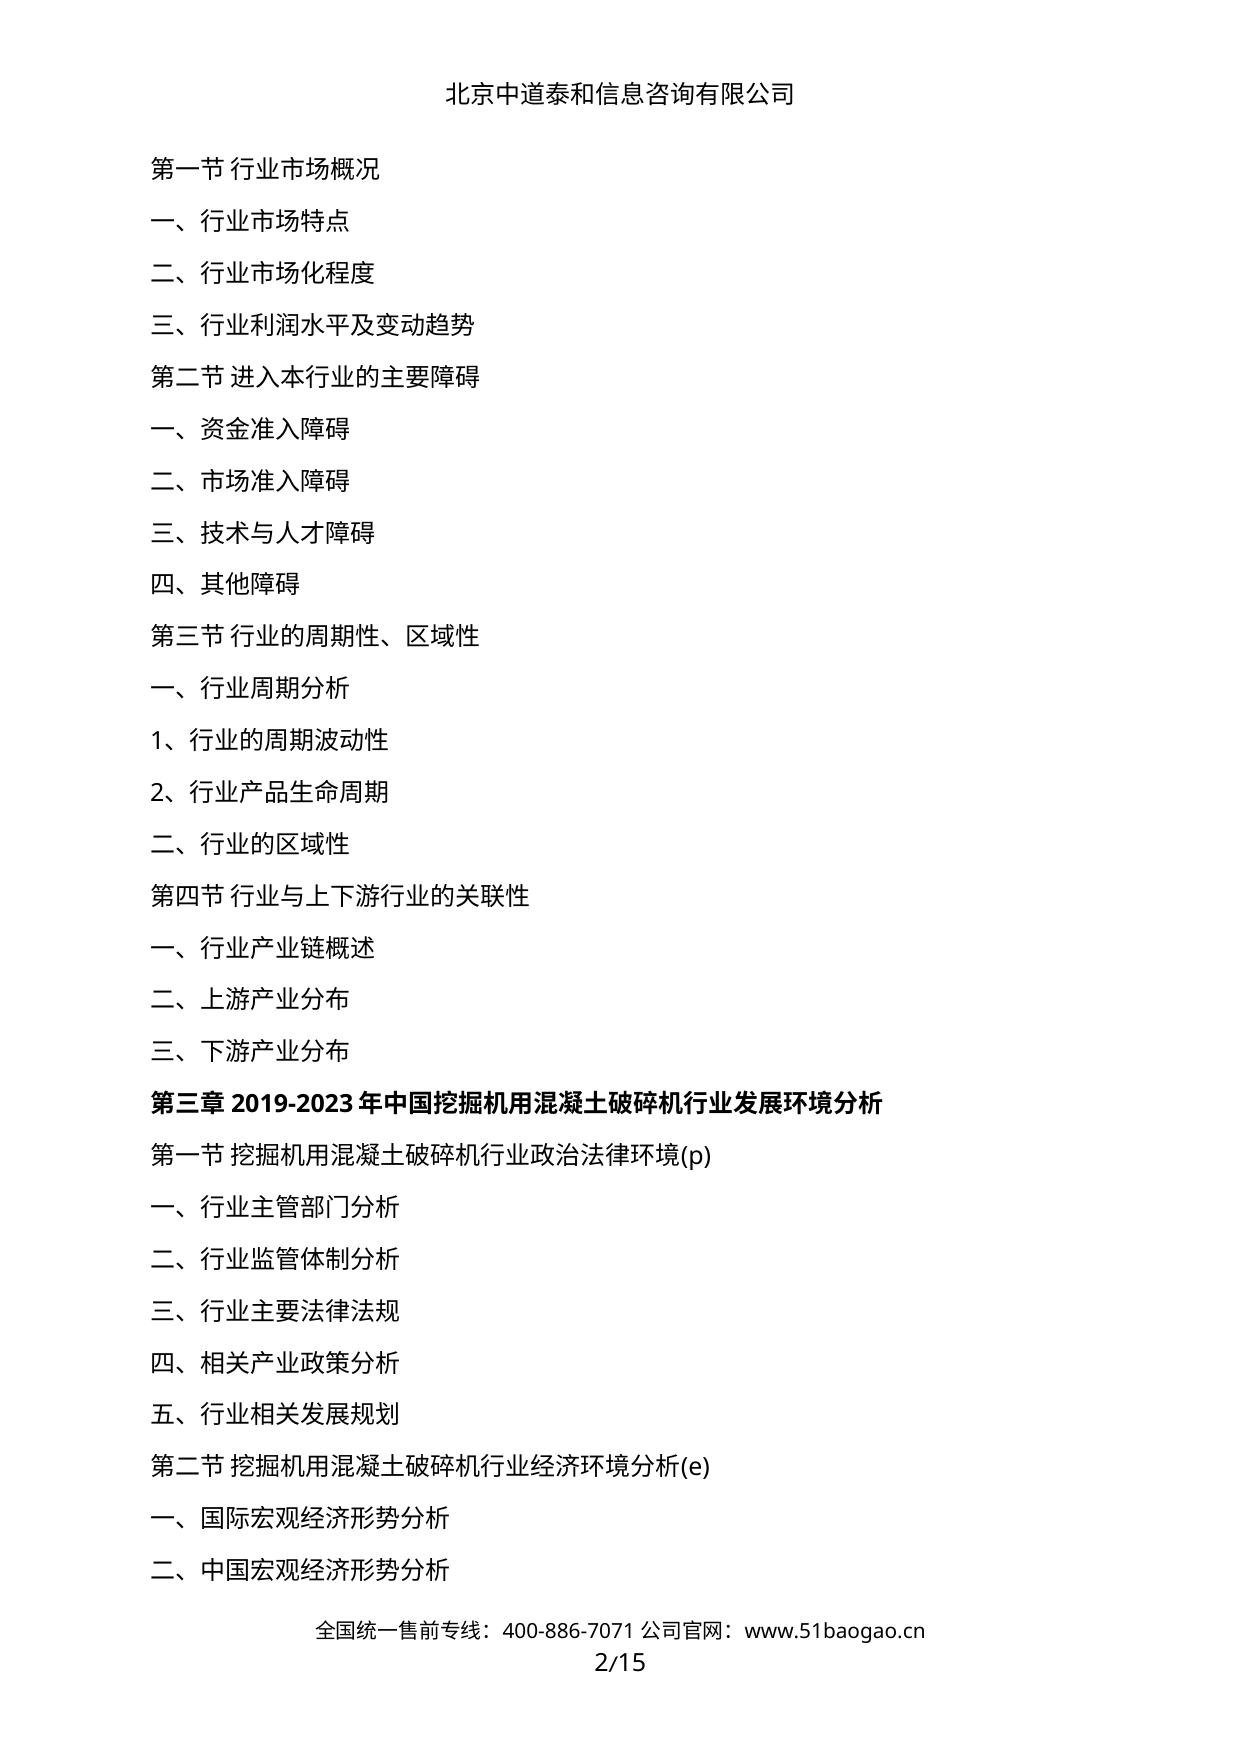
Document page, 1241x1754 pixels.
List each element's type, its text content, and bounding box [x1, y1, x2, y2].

text 1、行业的周期波动性 [150, 721, 1090, 757]
text 一、国际宏观经济形势分析 [150, 1499, 1090, 1535]
text 二、行业市场化程度 [150, 254, 1090, 290]
text 一、行业周期分析 [150, 669, 1090, 705]
text 第二节 进入本行业的主要障碍 [150, 357, 1090, 394]
text 二、行业监管体制分析 [150, 1239, 1090, 1276]
text 三、技术与人才障碍 [150, 513, 1090, 549]
text 二、上游产业分布 [150, 980, 1090, 1016]
text 第一节 挖掘机用混凝土破碎机行业政治法律环境(p) [150, 1136, 1090, 1172]
text 一、资金准入障碍 [150, 409, 1090, 446]
text 二、行业的区域性 [150, 824, 1090, 861]
text 三、下游产业分布 [150, 1032, 1090, 1068]
text 2、行业产品生命周期 [150, 772, 1090, 809]
text 一、行业产业链概述 [150, 928, 1090, 964]
text 二、中国宏观经济形势分析 [150, 1551, 1090, 1587]
text 一、行业主管部门分析 [150, 1187, 1090, 1224]
text 第一节 行业市场概况 [150, 150, 1090, 186]
text 二、市场准入障碍 [150, 461, 1090, 497]
text 第四节 行业与上下游行业的关联性 [150, 876, 1090, 912]
text 五、行业相关发展规划 [150, 1395, 1090, 1431]
text 第二节 挖掘机用混凝土破碎机行业经济环境分析(e) [150, 1447, 1090, 1483]
text 第三节 行业的周期性、区域性 [150, 617, 1090, 653]
text 一、行业市场特点 [150, 202, 1090, 238]
text 三、行业利润水平及变动趋势 [150, 306, 1090, 342]
text 第三章 2019-2023年中国挖掘机用混凝土破碎机行业发展环境分析 [150, 1084, 1090, 1120]
text 四、相关产业政策分析 [150, 1343, 1090, 1379]
text 三、行业主要法律法规 [150, 1291, 1090, 1327]
text 四、其他障碍 [150, 565, 1090, 601]
